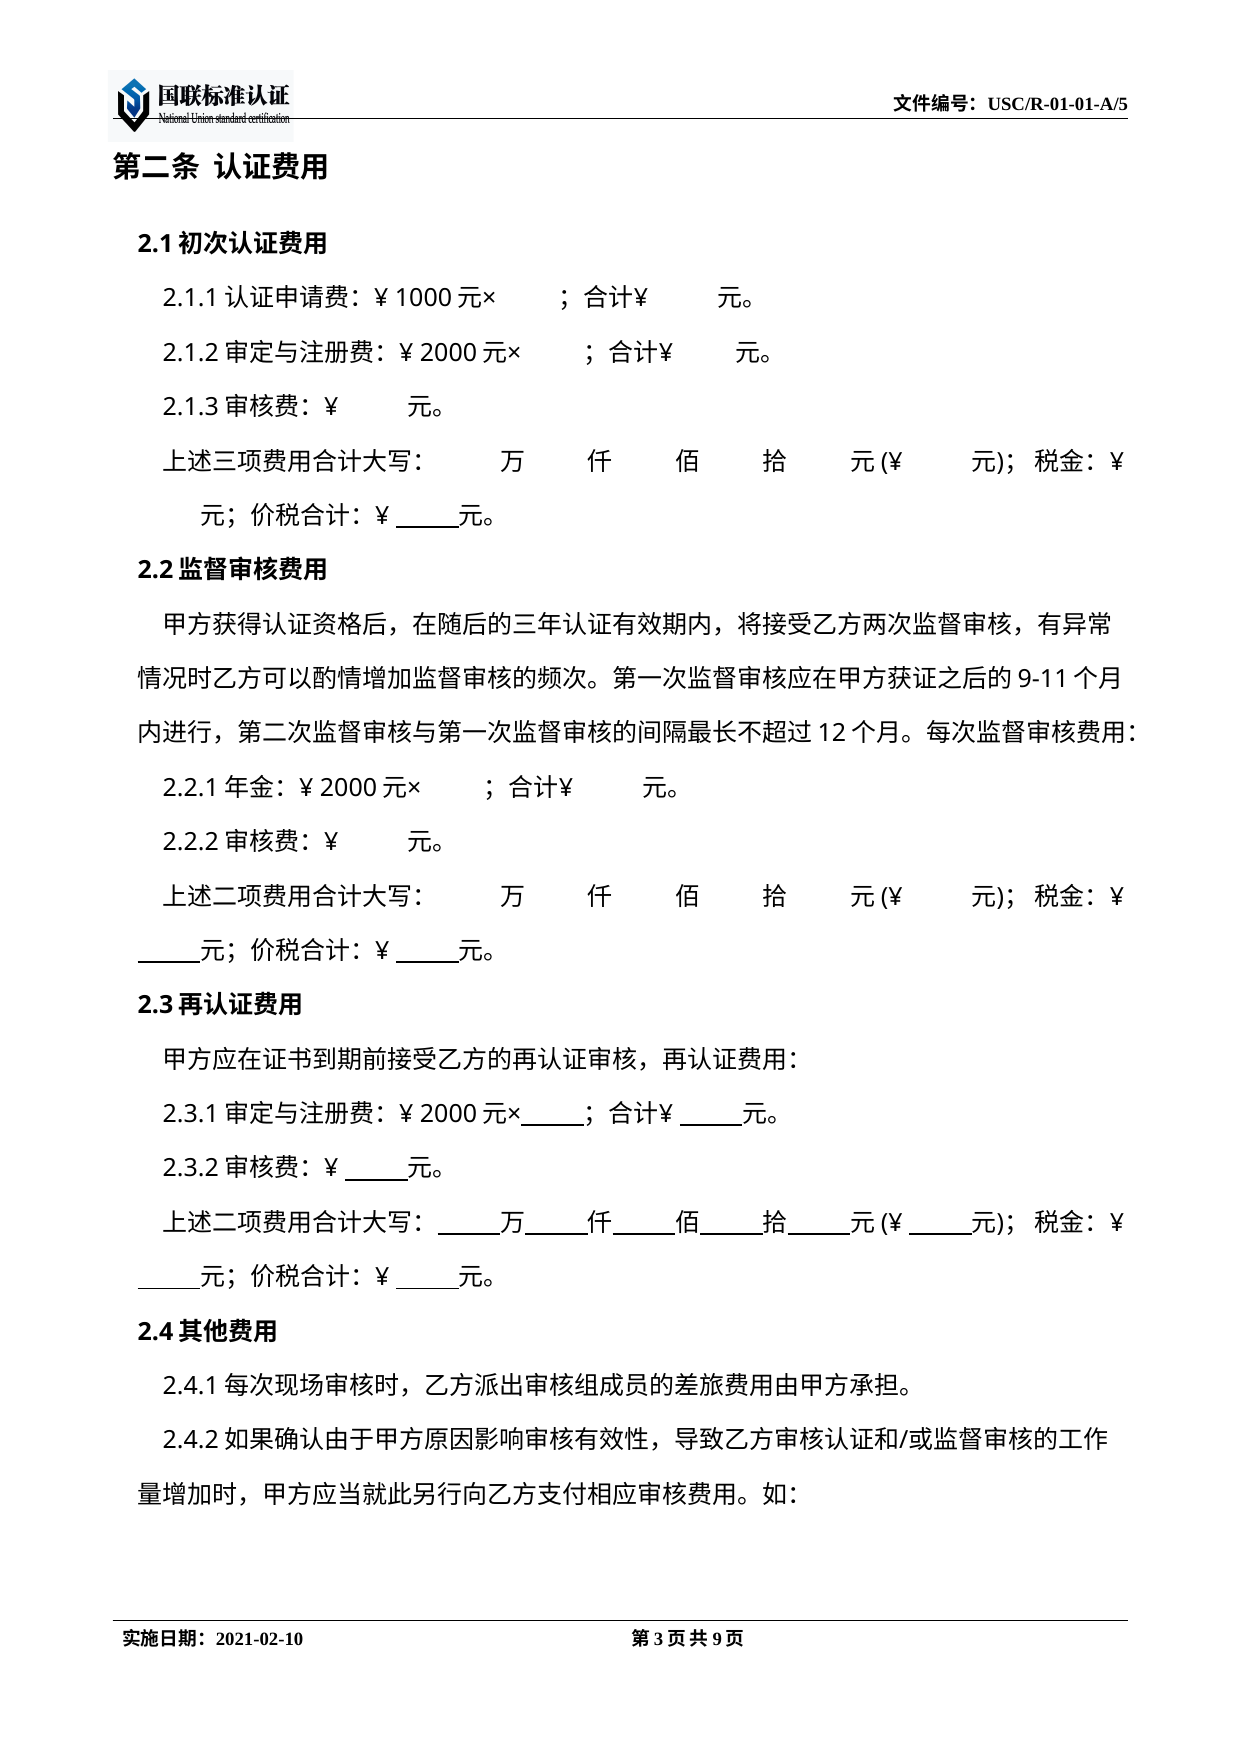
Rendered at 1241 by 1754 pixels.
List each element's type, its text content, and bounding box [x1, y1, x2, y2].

text 2.4.1每次现场审核时，乙方派出审核组成员的差旅费用由甲方承担。 [137, 1365, 1128, 1402]
text 2.1.2审定与注册费：¥ 2000元× ；合计¥ 元。 [137, 332, 1128, 368]
text 上述三项费用合计大写： 万 仟 佰 拾 元 (¥ 元)； 税金：¥ 元；价税合计：¥ 元。 [137, 441, 1128, 532]
text 2.1初次认证费用 [137, 223, 1128, 260]
text 2.1.3审核费：¥ 元。 [137, 387, 1128, 423]
text 2.3再认证费用 [137, 985, 1128, 1021]
picture [107, 70, 294, 142]
text 2.2.1年金：¥ 2000元× ；合计¥ 元。 [137, 767, 1128, 803]
text 甲方应在证书到期前接受乙方的再认证审核，再认证费用： [137, 1039, 1128, 1075]
text 2.4.2如果确认由于甲方原因影响审核有效性，导致乙方审核认证和/或监督审核的工作量增加时，甲方应当就此另行向乙方支付相应审核费用。如： [137, 1420, 1128, 1510]
text 第二条 认证费用 [112, 143, 1128, 185]
text 上述二项费用合计大写： 万 仟 佰 拾 元 (¥ 元)； 税金：¥ 元；价税合计：¥ 元。 [137, 1202, 1128, 1293]
text 2.1.1认证申请费：¥ 1000元× ；合计¥ 元。 [137, 278, 1128, 314]
text 2.2监督审核费用 [137, 550, 1128, 586]
text 2.3.1审定与注册费：¥ 2000元× ；合计¥ 元。 [137, 1093, 1128, 1130]
text 2.3.2审核费：¥ 元。 [137, 1148, 1128, 1184]
text 上述二项费用合计大写： 万 仟 佰 拾 元 (¥ 元)； 税金：¥ 元；价税合计：¥ 元。 [137, 876, 1128, 967]
text 2.2.2审核费：¥ 元。 [137, 822, 1128, 858]
text 甲方获得认证资格后，在随后的三年认证有效期内，将接受乙方两次监督审核，有异常情况时乙方可以酌情增加监督审核的频次。第一次监督审核应在甲方获证之后的9-11个月内进行，第二次监督审核与第一次监督审核的间隔最长不超过12个月。每次监督审核费用： [137, 604, 1128, 749]
text 2.4其他费用 [137, 1311, 1128, 1347]
